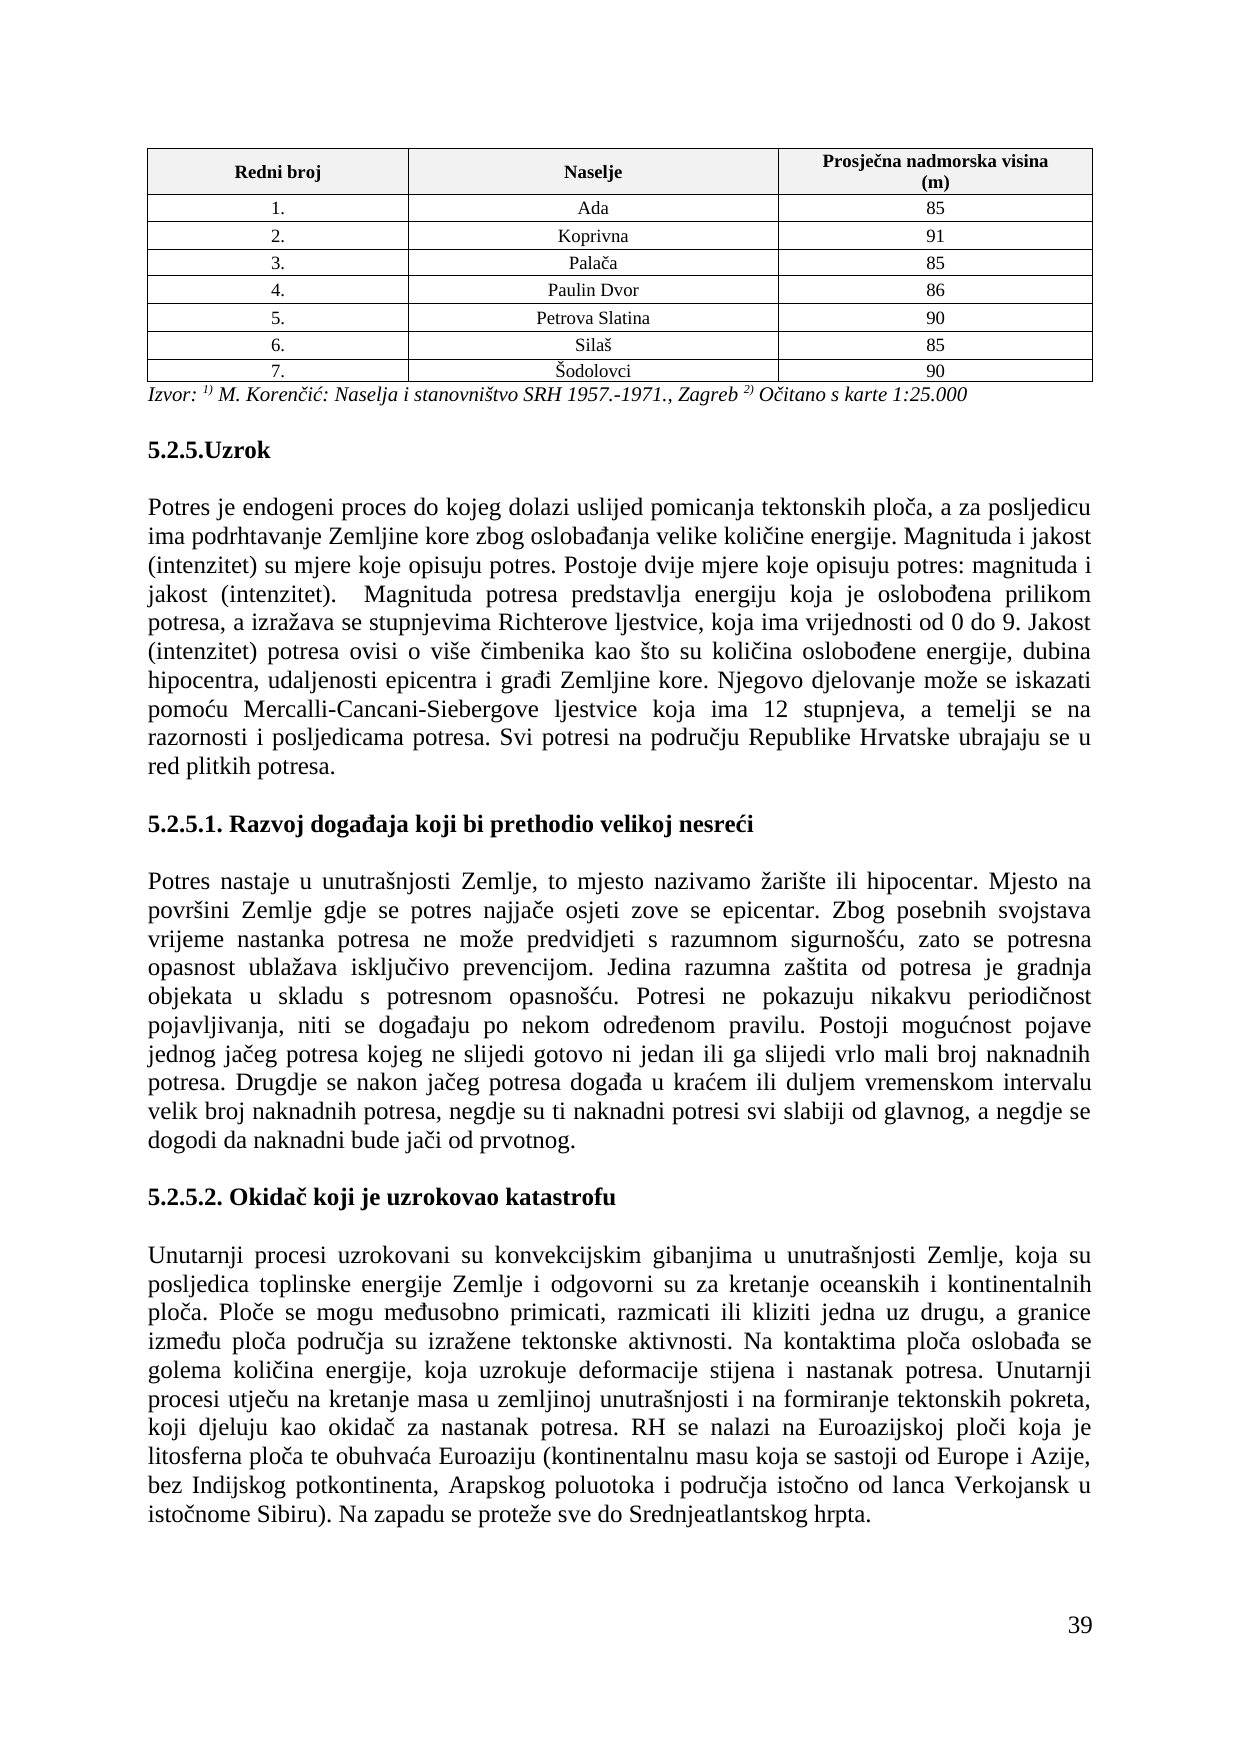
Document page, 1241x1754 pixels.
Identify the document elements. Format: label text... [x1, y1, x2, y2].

table_cell 85 [779, 250, 1092, 275]
table_cell 5. [148, 304, 408, 331]
table_cell 90 [779, 360, 1092, 381]
table_cell 7. [148, 360, 408, 381]
subtitle 5.2.5.Uzrok [148, 435, 1092, 464]
table_cell 1. [148, 195, 408, 221]
table_cell 85 [779, 332, 1092, 358]
table_cell 4. [148, 276, 408, 303]
subtitle 5.2.5.2. Okidač koji je uzrokovao katastrofu [148, 1182, 1092, 1211]
table_cell 3. [148, 250, 408, 275]
table_cell Silaš [409, 332, 778, 358]
text Izvor: 1) M. Korenčić: Naselja i stanovništvo SRH 1957.-1971., Zagreb 2) Očitano s karte 1:25.000 [148, 382, 1092, 406]
table_header Redni broj [148, 149, 408, 194]
table_cell 90 [779, 304, 1092, 331]
table_cell 91 [779, 222, 1092, 249]
table_cell Ada [409, 195, 778, 221]
table_cell Šodolovci [409, 360, 778, 381]
table_header Naselje [409, 149, 778, 194]
table_header Prosječna nadmorska visina (m) [779, 149, 1092, 194]
table_cell 86 [779, 276, 1092, 303]
table_cell 6. [148, 332, 408, 358]
table_cell Petrova Slatina [409, 304, 778, 331]
table_cell Koprivna [409, 222, 778, 249]
table_cell 2. [148, 222, 408, 249]
table_cell 85 [779, 195, 1092, 221]
text Unutarnji procesi uzrokovani su konvekcijskim gibanjima u unutrašnjosti Zemlje, koja su posljedica toplinske energije Zemlje i odgovorni su za kretanje oceanskih i kontinentalnih ploča. Ploče se mogu međusobno primicati, razmicati ili kliziti jedna uz drugu, a granice između ploča područja su izražene tektonske aktivnosti. Na kontaktima ploča oslobađa se golema količina energije, koja uzrokuje deformacije stijena i nastanak potresa. Unutarnji procesi utječu na kretanje masa u zemljinoj unutrašnjosti i na formiranje tektonskih pokreta, koji djeluju kao okidač za nastanak potresa. RH se nalazi na Euroazijskoj ploči koja je litosferna ploča te obuhvaća Euroaziju (kontinentalnu masu koja se sastoji od Europe i Azije, bez Indijskog potkontinenta, Arapskog poluotoka i područja istočno od lanca Verkojansk u istočnome Sibiru). Na zapadu se proteže sve do Srednjeatlantskog hrpta. [148, 1240, 1092, 1527]
table_cell Palača [409, 250, 778, 275]
text Potres je endogeni proces do kojeg dolazi uslijed pomicanja tektonskih ploča, a za posljedicu ima podrhtavanje Zemljine kore zbog oslobađanja velike količine energije. Magnituda i jakost (intenzitet) su mjere koje opisuju potres. Postoje dvije mjere koje opisuju potres: magnituda i jakost (intenzitet). Magnituda potresa predstavlja energiju koja je oslobođena prilikom potresa, a izražava se stupnjevima Richterove ljestvice, koja ima vrijednosti od 0 do 9. Jakost (intenzitet) potresa ovisi o više čimbenika kao što su količina oslobođene energije, dubina hipocentra, udaljenosti epicentra i građi Zemljine kore. Njegovo djelovanje može se iskazati pomoću Mercalli-Cancani-Siebergove ljestvice koja ima 12 stupnjeva, a temelji se na razornosti i posljedicama potresa. Svi potresi na području Republike Hrvatske ubrajaju se u red plitkih potresa. [148, 492, 1092, 780]
subtitle 5.2.5.1. Razvoj događaja koji bi prethodio velikoj nesreći [148, 809, 1092, 837]
table_cell Paulin Dvor [409, 276, 778, 303]
text Potres nastaje u unutrašnjosti Zemlje, to mjesto nazivamo žarište ili hipocentar. Mjesto na površini Zemlje gdje se potres najjače osjeti zove se epicentar. Zbog posebnih svojstava vrijeme nastanka potresa ne može predvidjeti s razumnom sigurnošću, zato se potresna opasnost ublažava isključivo prevencijom. Jedina razumna zaštita od potresa je gradnja objekata u skladu s potresnom opasnošću. Potresi ne pokazuju nikakvu periodičnost pojavljivanja, niti se događaju po nekom određenom pravilu. Postoji mogućnost pojave jednog jačeg potresa kojeg ne slijedi gotovo ni jedan ili ga slijedi vrlo mali broj naknadnih potresa. Drugdje se nakon jačeg potresa događa u kraćem ili duljem vremenskom intervalu velik broj naknadnih potresa, negdje su ti naknadni potresi svi slabiji od glavnog, a negdje se dogodi da naknadni bude jači od prvotnog. [148, 866, 1092, 1154]
